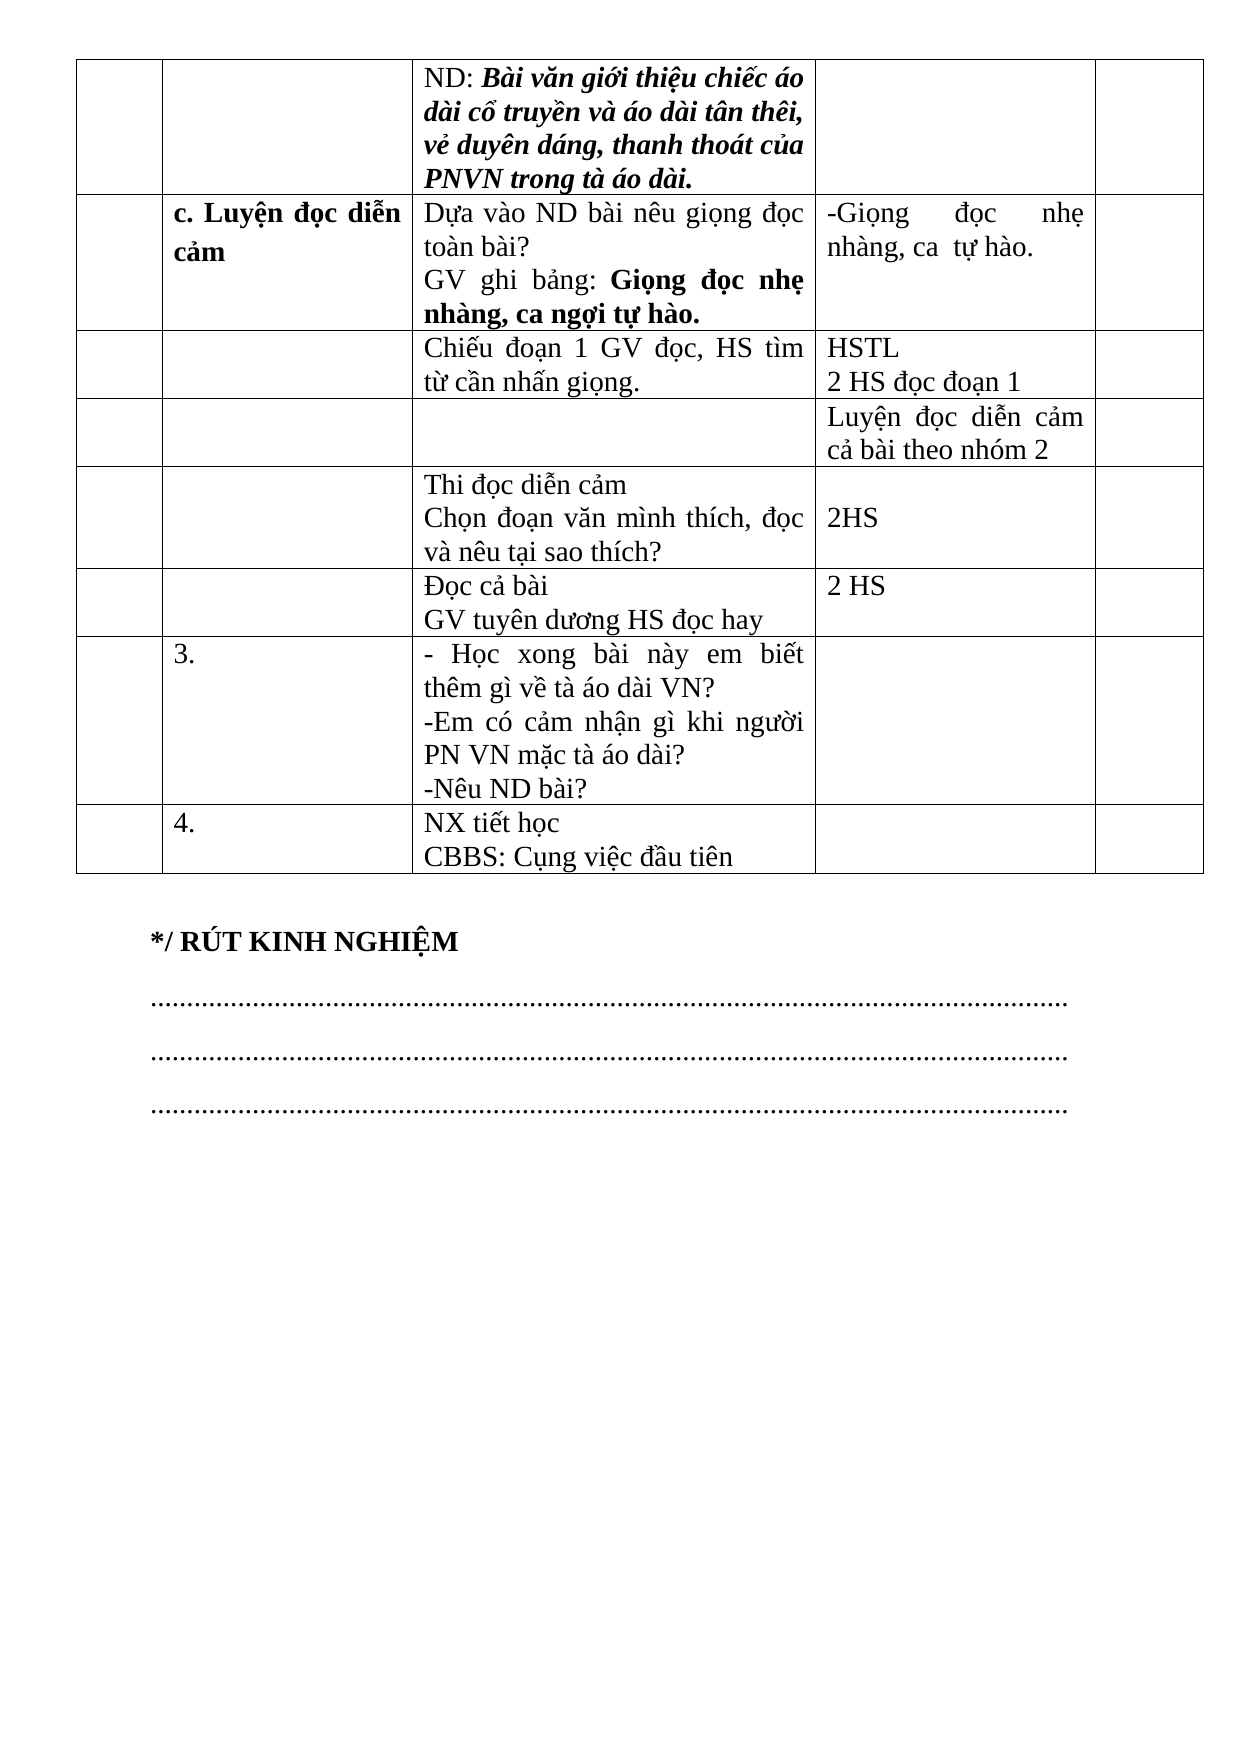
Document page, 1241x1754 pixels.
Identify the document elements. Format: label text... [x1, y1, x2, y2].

table_cell [163, 467, 412, 567]
table_cell - Học xong bài này em biết thêm gì về tà áo dài VN? -Em có cảm nhận gì khi người PN VN mặc tà áo dài? -Nêu ND bài? [413, 637, 815, 804]
table_cell [77, 195, 162, 329]
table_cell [413, 60, 815, 194]
table_cell Luyện đọc diễn cảm cả bài theo nhóm 2 [816, 399, 1095, 466]
table_cell Thi đọc diễn cảm Chọn đoạn văn mình thích, đọc và nêu tại sao thích? [413, 467, 815, 567]
table_cell [1096, 467, 1203, 567]
table_cell 2 HS [816, 569, 1095, 636]
table_cell [163, 399, 412, 466]
table_cell [413, 399, 815, 466]
table_cell c. Luyện đọc diễn cảm [163, 195, 412, 329]
table_cell [1096, 569, 1203, 636]
table_cell [77, 399, 162, 466]
table_cell Dựa vào ND bài nêu giọng đọc toàn bài? GV ghi bảng: Giọng đọc nhẹ nhàng, ca ngợi tự hào. [413, 195, 815, 329]
table_cell [77, 467, 162, 567]
table_cell [1096, 399, 1203, 466]
table_cell Đọc cả bài GV tuyên dương HS đọc hay [413, 569, 815, 636]
table_cell [1096, 331, 1203, 398]
table_cell [1096, 637, 1203, 804]
table_cell [816, 637, 1095, 804]
table_cell [77, 637, 162, 804]
table_cell [163, 60, 412, 194]
table_cell . [816, 60, 1095, 194]
table_cell NX tiết học CBBS: Cụng việc đầu tiên [413, 805, 815, 872]
table_cell [77, 331, 162, 398]
table_cell [163, 569, 412, 636]
table_cell 4. [163, 805, 412, 872]
text */ RÚT KINH NGHIỆM [150, 924, 1090, 958]
table_cell HSTL 2 HS đọc đoạn 1 [816, 331, 1095, 398]
table_cell [816, 805, 1095, 872]
table_cell 2HS [816, 467, 1095, 567]
table_cell [77, 569, 162, 636]
table_cell [163, 331, 412, 398]
table_cell [77, 805, 162, 872]
table_cell 3. [163, 637, 412, 804]
table_cell -Giọng đọc nhẹ nhàng, ca tự hào. [816, 195, 1095, 329]
table_cell [1096, 60, 1203, 194]
table_cell [1096, 805, 1203, 872]
table_cell [1096, 195, 1203, 329]
table_cell Chiếu đoạn 1 GV đọc, HS tìm từ cần nhấn giọng. [413, 331, 815, 398]
table_cell [77, 60, 162, 194]
